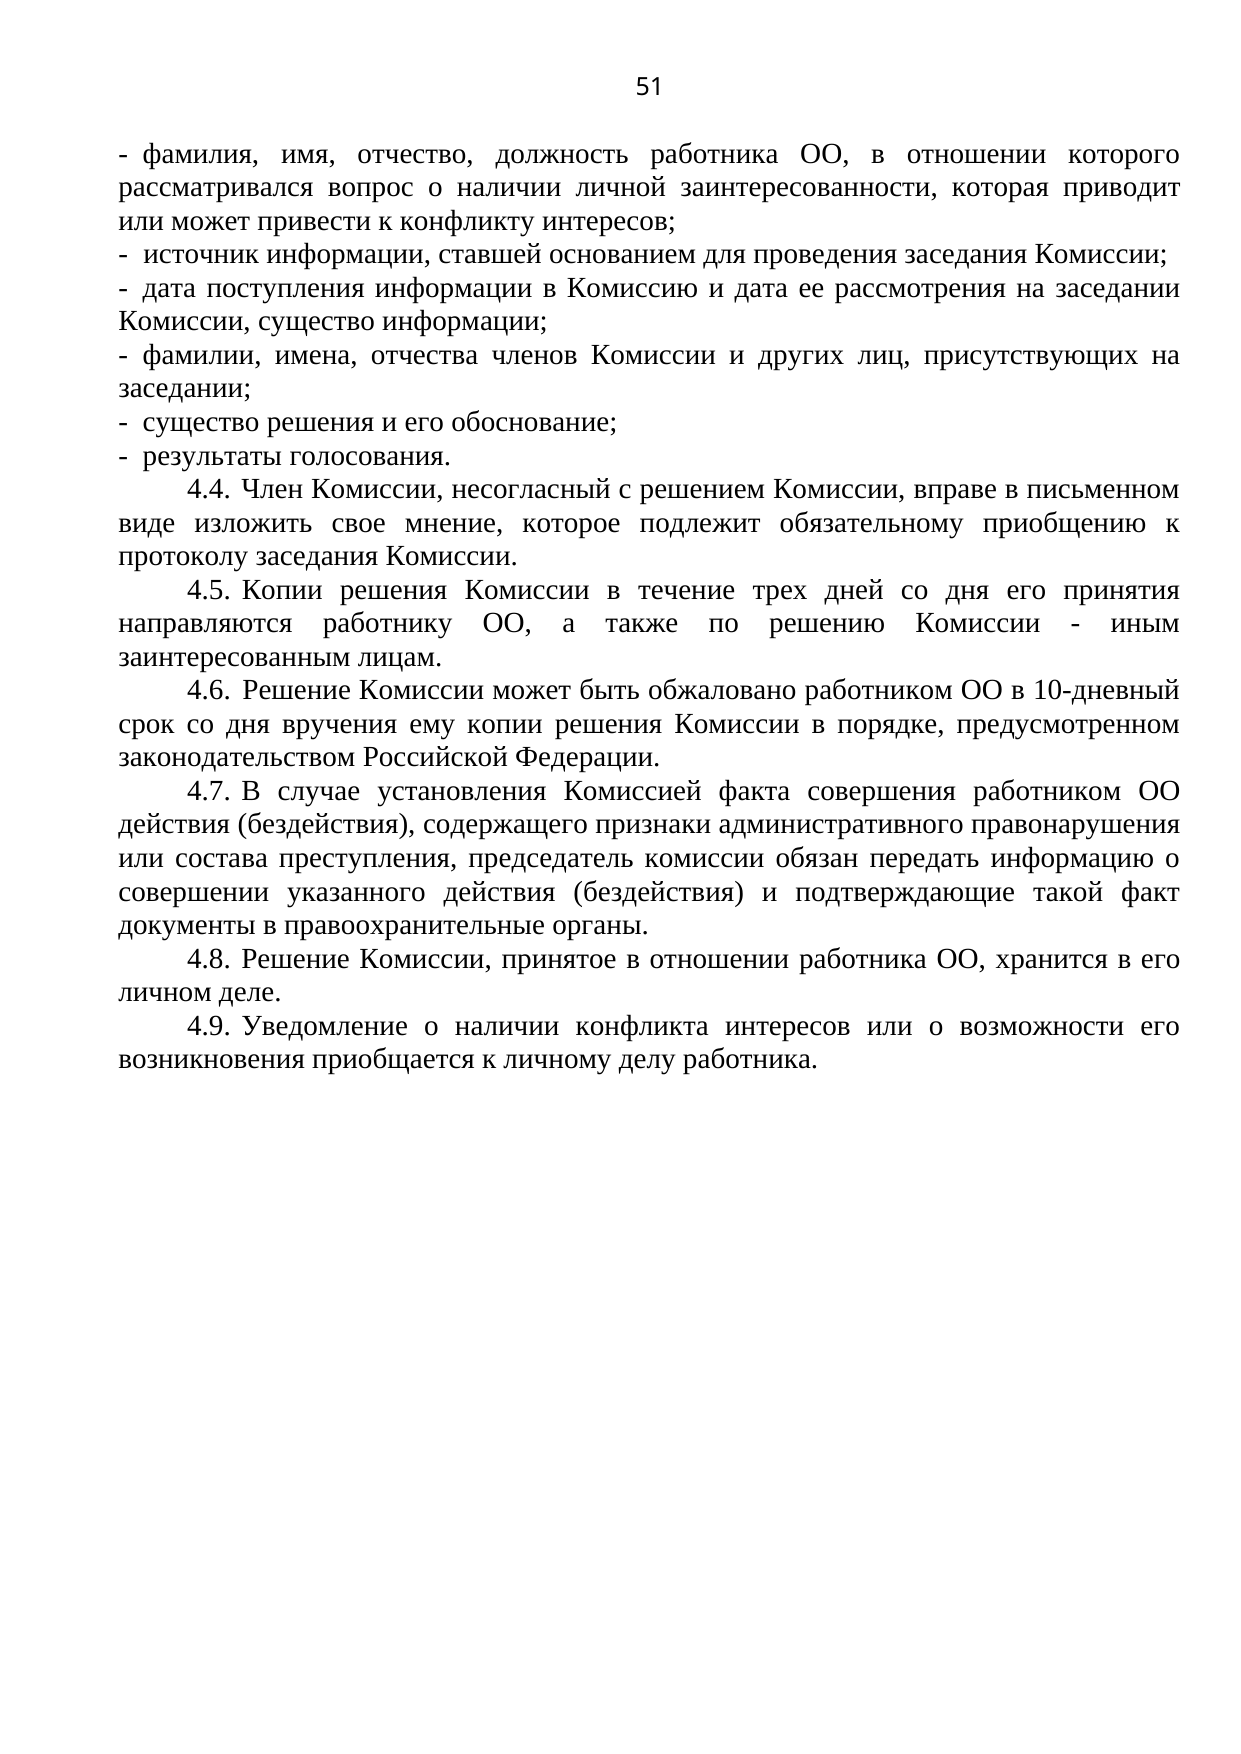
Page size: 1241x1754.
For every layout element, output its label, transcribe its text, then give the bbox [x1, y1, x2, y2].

list Уведомление о наличии конфликта интересов или о возможности его возникновения приобщается к личному делу работника. [118, 1008, 1181, 1075]
list Решение Комиссии может быть обжаловано работником ОО в 10-дневный срок со дня вручения ему копии решения Комиссии в порядке, предусмотренном законодательством Российской Федерации. [118, 673, 1181, 773]
list дата поступления информации в Комиссию и дата ее рассмотрения на заседании Комиссии, существо информации; [118, 270, 1181, 337]
list В случае установления Комиссией факта совершения работником ОО действия (бездействия), содержащего признаки административного правонарушения или состава преступления, председатель комиссии обязан передать информацию о совершении указанного действия (бездействия) и подтверждающие такой факт документы в правоохранительные органы. [118, 773, 1181, 941]
list результаты голосования. [118, 438, 1181, 472]
list существо решения и его обоснование; [118, 404, 1181, 438]
list Член Комиссии, несогласный с решением Комиссии, вправе в письменном виде изложить свое мнение, которое подлежит обязательному приобщению к протоколу заседания Комиссии. [118, 472, 1181, 572]
list Решение Комиссии, принятое в отношении работника ОО, хранится в его личном деле. [118, 941, 1181, 1008]
list фамилии, имена, отчества членов Комиссии и других лиц, присутствующих на заседании; [118, 337, 1181, 404]
list источник информации, ставшей основанием для проведения заседания Комиссии; [118, 237, 1181, 270]
list Копии решения Комиссии в течение трех дней со дня его принятия направляются работнику ОО, а также по решению Комиссии - иным заинтересованным лицам. [118, 572, 1181, 673]
list фамилия, имя, отчество, должность работника ОО, в отношении которого рассматривался вопрос о наличии личной заинтересованности, которая приводит или может привести к конфликту интересов; [118, 136, 1181, 237]
